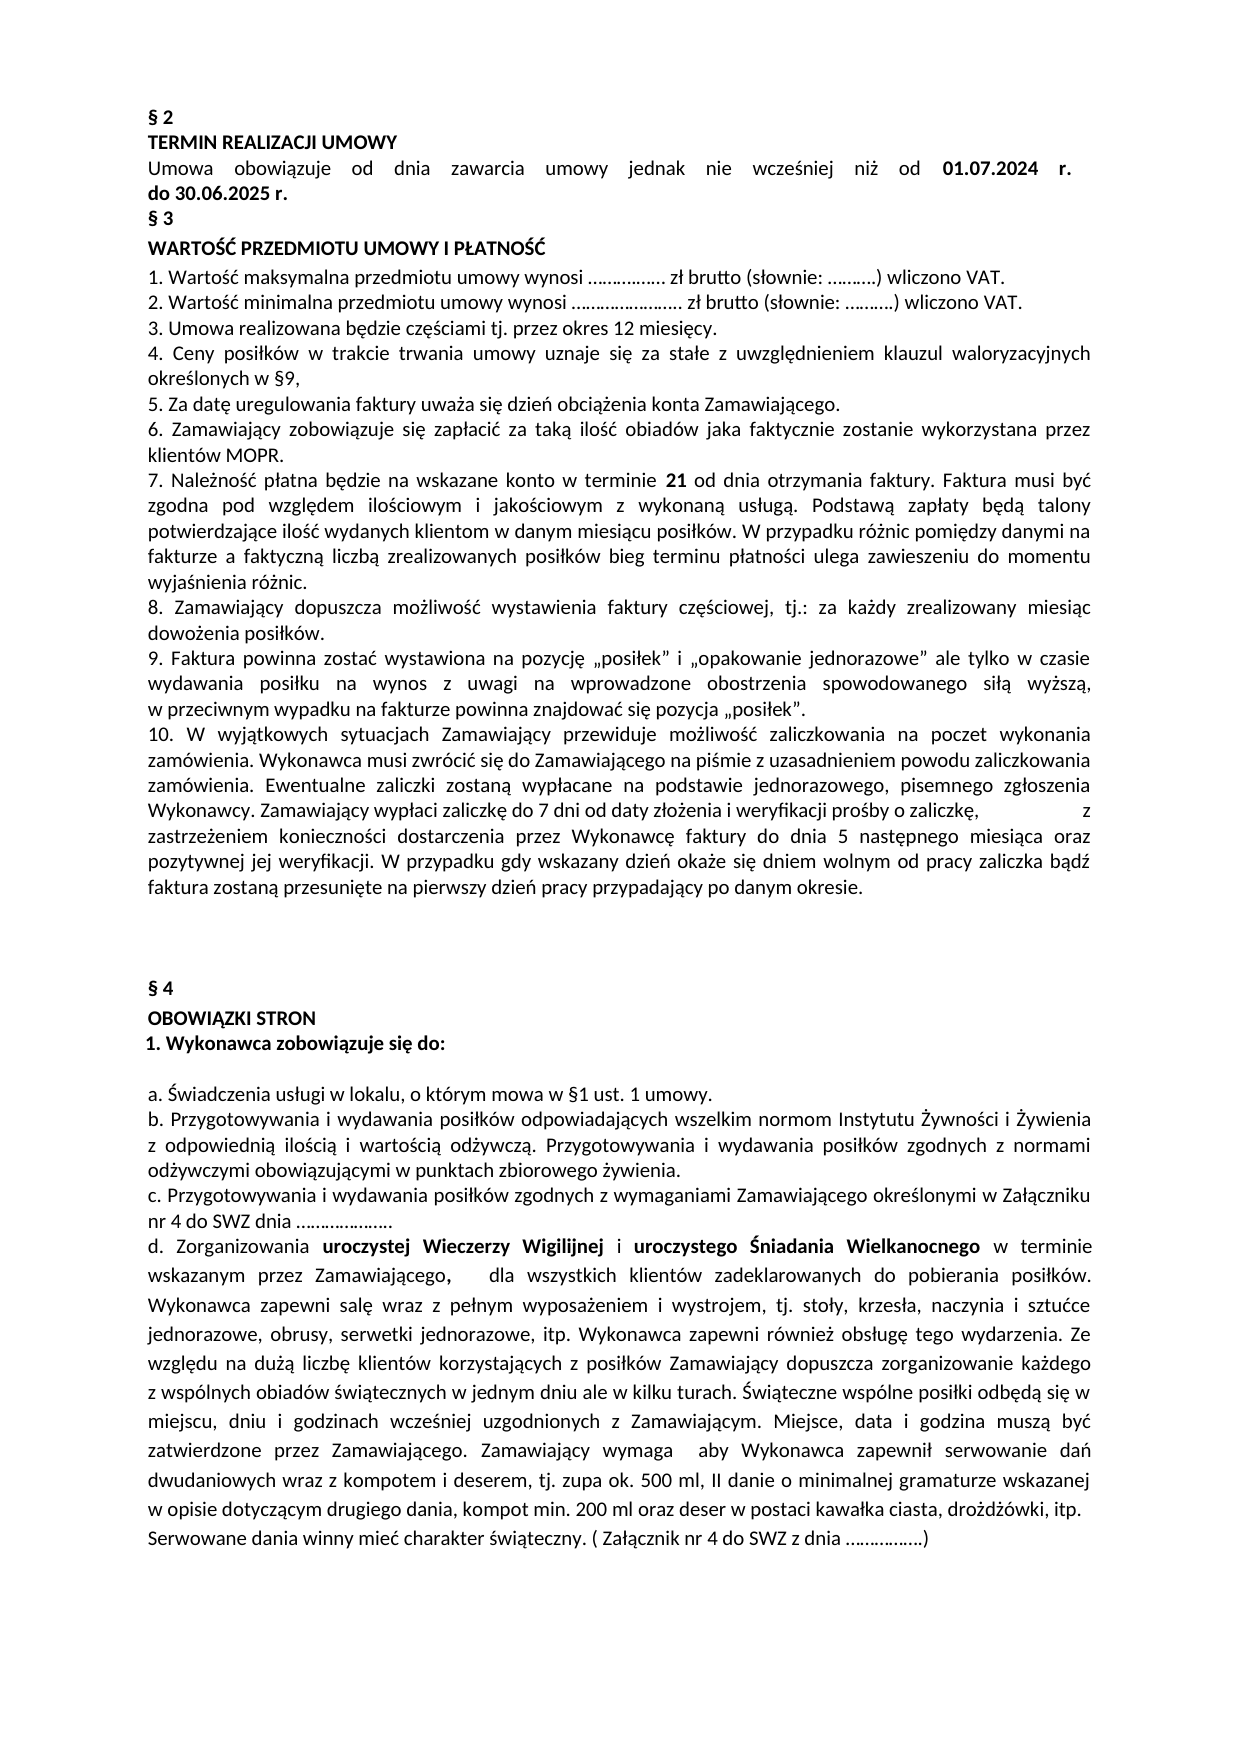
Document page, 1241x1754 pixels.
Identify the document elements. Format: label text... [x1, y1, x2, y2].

list Serwowane dania winny mieć charakter świąteczny. ( Załącznik nr 4 do SWZ z dnia …………….) [148, 1525, 1092, 1551]
text 3. Umowa realizowana będzie częściami tj. przez okres 12 miesięcy. [148, 315, 1092, 340]
text § 3 [148, 206, 1092, 231]
text 6. Zamawiający zobowiązuje się zapłacić za taką ilość obiadów jaka faktycznie zostanie wykorzystana przez klientów MOPR. [148, 416, 1092, 467]
text OBOWIĄZKI STRON [148, 1005, 1092, 1030]
text 9. Faktura powinna zostać wystawiona na pozycję „posiłek” i „opakowanie jednorazowe” ale tylko w czasie wydawania posiłku na wynos z uwagi na wprowadzone obostrzenia spowodowanego siłą wyższą, w przeciwnym wypadku na fakturze powinna znajdować się pozycja „posiłek”. [148, 645, 1092, 721]
text d. Zorganizowania uroczystej Wieczerzy Wigilijnej i uroczystego Śniadania Wielkanocnego w terminie wskazanym przez Zamawiającego, dla wszystkich klientów zadeklarowanych do pobierania posiłków. Wykonawca zapewni salę wraz z pełnym wyposażeniem i wystrojem, tj. stoły, krzesła, naczynia i sztućce jednorazowe, obrusy, serwetki jednorazowe, itp. Wykonawca zapewni również obsługę tego wydarzenia. Ze względu na dużą liczbę klientów korzystających z posiłków Zamawiający dopuszcza zorganizowanie każdego z wspólnych obiadów świątecznych w jednym dniu ale w kilku turach. Świąteczne wspólne posiłki odbędą się w miejscu, dniu i godzinach wcześniej uzgodnionych z Zamawiającym. Miejsce, data i godzina muszą być zatwierdzone przez Zamawiającego. Zamawiający wymaga aby Wykonawca zapewnił serwowanie dań dwudaniowych wraz z kompotem i deserem, tj. zupa ok. 500 ml, II danie o minimalnej gramaturze wskazanej w opisie dotyczącym drugiego dania, kompot min. 200 ml oraz deser w postaci kawałka ciasta, drożdżówki, itp. [148, 1233, 1092, 1521]
text c. Przygotowywania i wydawania posiłków zgodnych z wymaganiami Zamawiającego określonymi w Załączniku nr 4 do SWZ dnia ……………….. [148, 1183, 1092, 1233]
text § 2 [148, 104, 1092, 129]
text WARTOŚĆ PRZEDMIOTU UMOWY I PŁATNOŚĆ [148, 235, 1092, 260]
text 2. Wartość minimalna przedmiotu umowy wynosi ………………….. zł brutto (słownie: ……….) wliczono VAT. [148, 289, 1092, 315]
text a. Świadczenia usługi w lokalu, o którym mowa w §1 ust. 1 umowy. [148, 1081, 1092, 1106]
text 1. Wykonawca zobowiązuje się do: [145, 1030, 1092, 1056]
text § 4 [148, 976, 1092, 1001]
text 10. W wyjątkowych sytuacjach Zamawiający przewiduje możliwość zaliczkowania na poczet wykonania zamówienia. Wykonawca musi zwrócić się do Zamawiającego na piśmie z uzasadnieniem powodu zaliczkowania zamówienia. Ewentualne zaliczki zostaną wypłacane na podstawie jednorazowego, pisemnego zgłoszenia Wykonawcy. Zamawiający wypłaci zaliczkę do 7 dni od daty złożenia i weryfikacji prośby o zaliczkę, z zastrzeżeniem konieczności dostarczenia przez Wykonawcę faktury do dnia 5 następnego miesiąca oraz pozytywnej jej weryfikacji. W przypadku gdy wskazany dzień okaże się dniem wolnym od pracy zaliczka bądź faktura zostaną przesunięte na pierwszy dzień pracy przypadający po danym okresie. [148, 721, 1092, 899]
text Umowa obowiązuje od dnia zawarcia umowy jednak nie wcześniej niż od 01.07.2024 r. do 30.06.2025 r. [148, 155, 1092, 206]
text 7. Należność płatna będzie na wskazane konto w terminie 21 od dnia otrzymania faktury. Faktura musi być zgodna pod względem ilościowym i jakościowym z wykonaną usługą. Podstawą zapłaty będą talony potwierdzające ilość wydanych klientom w danym miesiącu posiłków. W przypadku różnic pomiędzy danymi na fakturze a faktyczną liczbą zrealizowanych posiłków bieg terminu płatności ulega zawieszeniu do momentu wyjaśnienia różnic. [148, 467, 1092, 594]
text 4. Ceny posiłków w trakcie trwania umowy uznaje się za stałe z uwzględnieniem klauzul waloryzacyjnych określonych w §9, [148, 340, 1092, 391]
text 1. Wartość maksymalna przedmiotu umowy wynosi ……….…… zł brutto (słownie: ……….) wliczono VAT. [148, 264, 1092, 289]
text 5. Za datę uregulowania faktury uważa się dzień obciążenia konta Zamawiającego. [148, 391, 1092, 416]
text TERMIN REALIZACJI UMOWY [148, 129, 1092, 155]
text b. Przygotowywania i wydawania posiłków odpowiadających wszelkim normom Instytutu Żywności i Żywienia z odpowiednią ilością i wartością odżywczą. Przygotowywania i wydawania posiłków zgodnych z normami odżywczymi obowiązującymi w punktach zbiorowego żywienia. [148, 1106, 1092, 1183]
text 8. Zamawiający dopuszcza możliwość wystawienia faktury częściowej, tj.: za każdy zrealizowany miesiąc dowożenia posiłków. [148, 594, 1092, 645]
